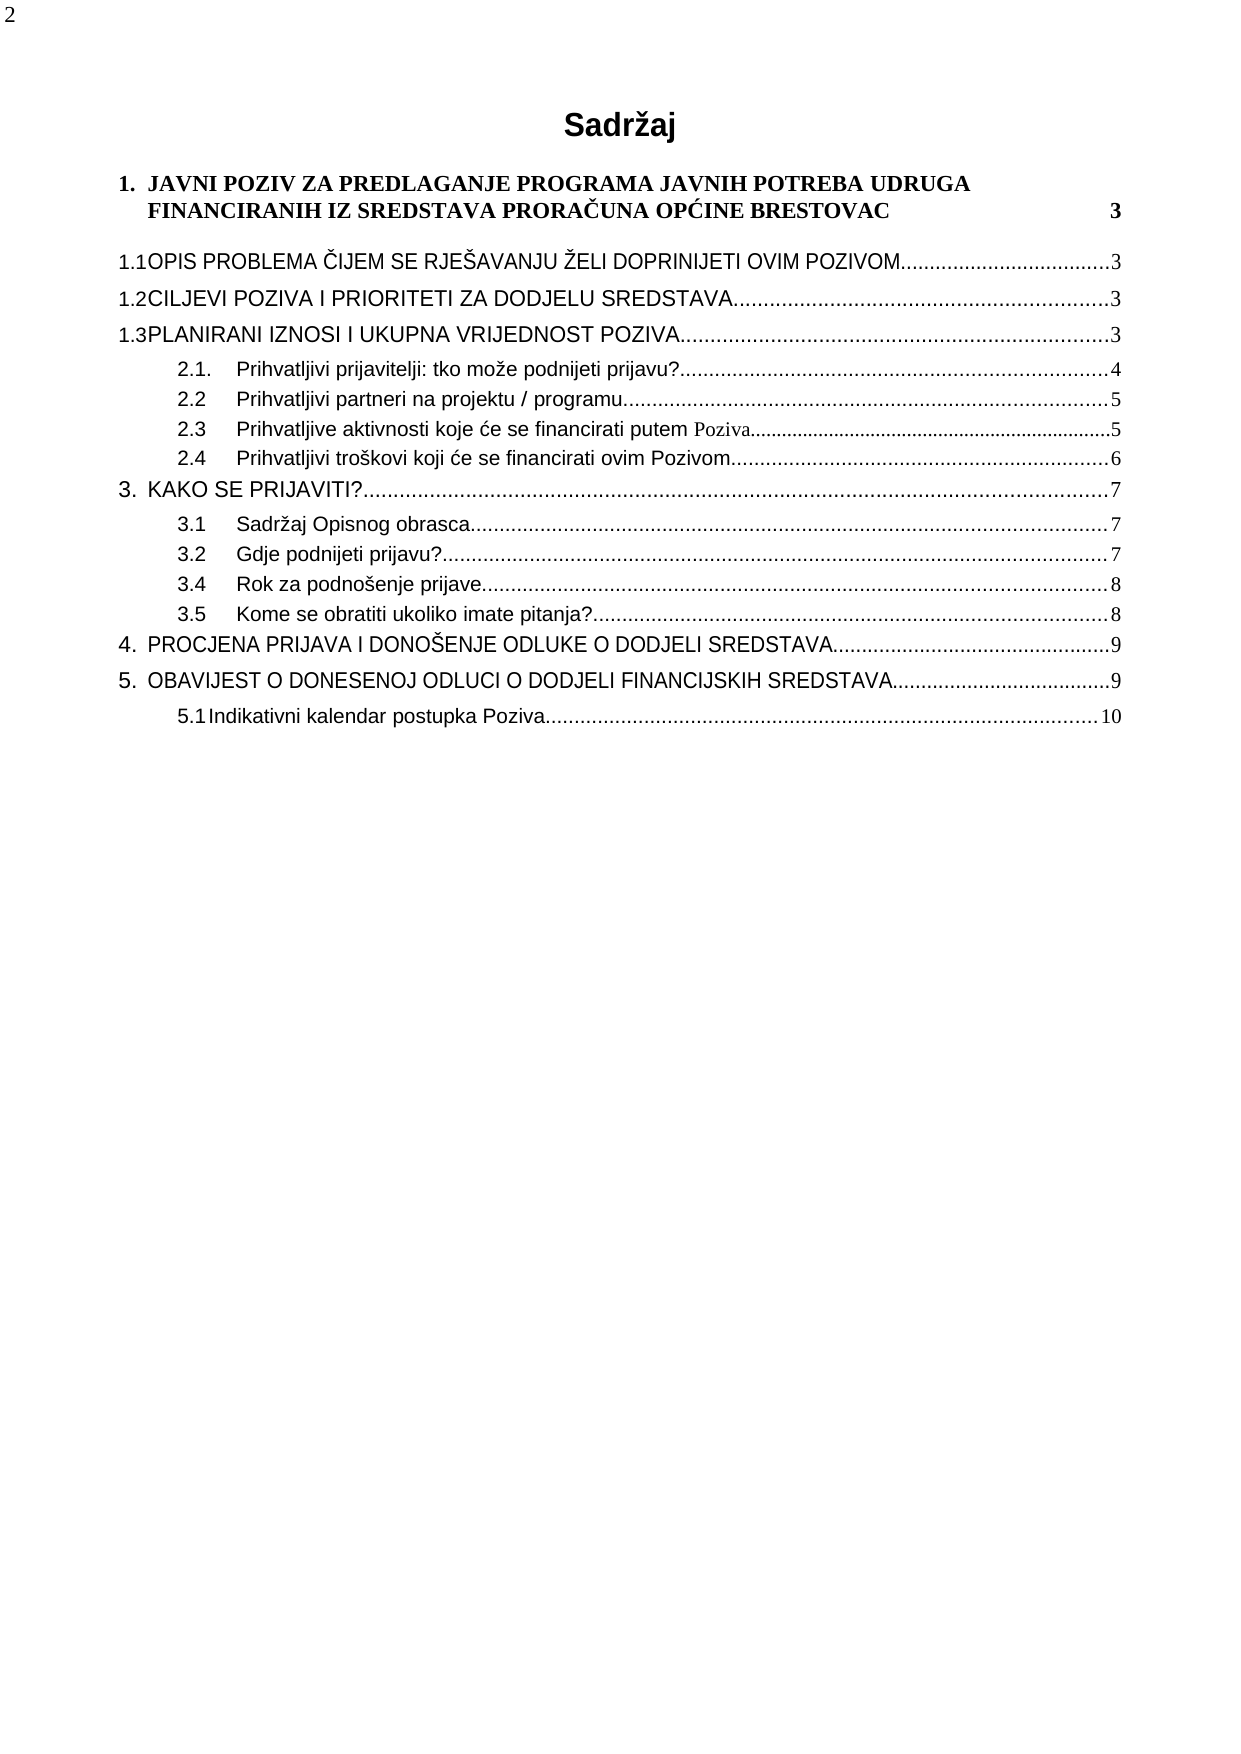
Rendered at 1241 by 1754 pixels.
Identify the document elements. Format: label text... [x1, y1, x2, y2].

subtitle Sadržaj [482, 105, 758, 143]
list JAVNI POZIV ZA PREDLAGANJE PROGRAMA JAVNIH POTREBA UDRUGA [118, 170, 1144, 196]
